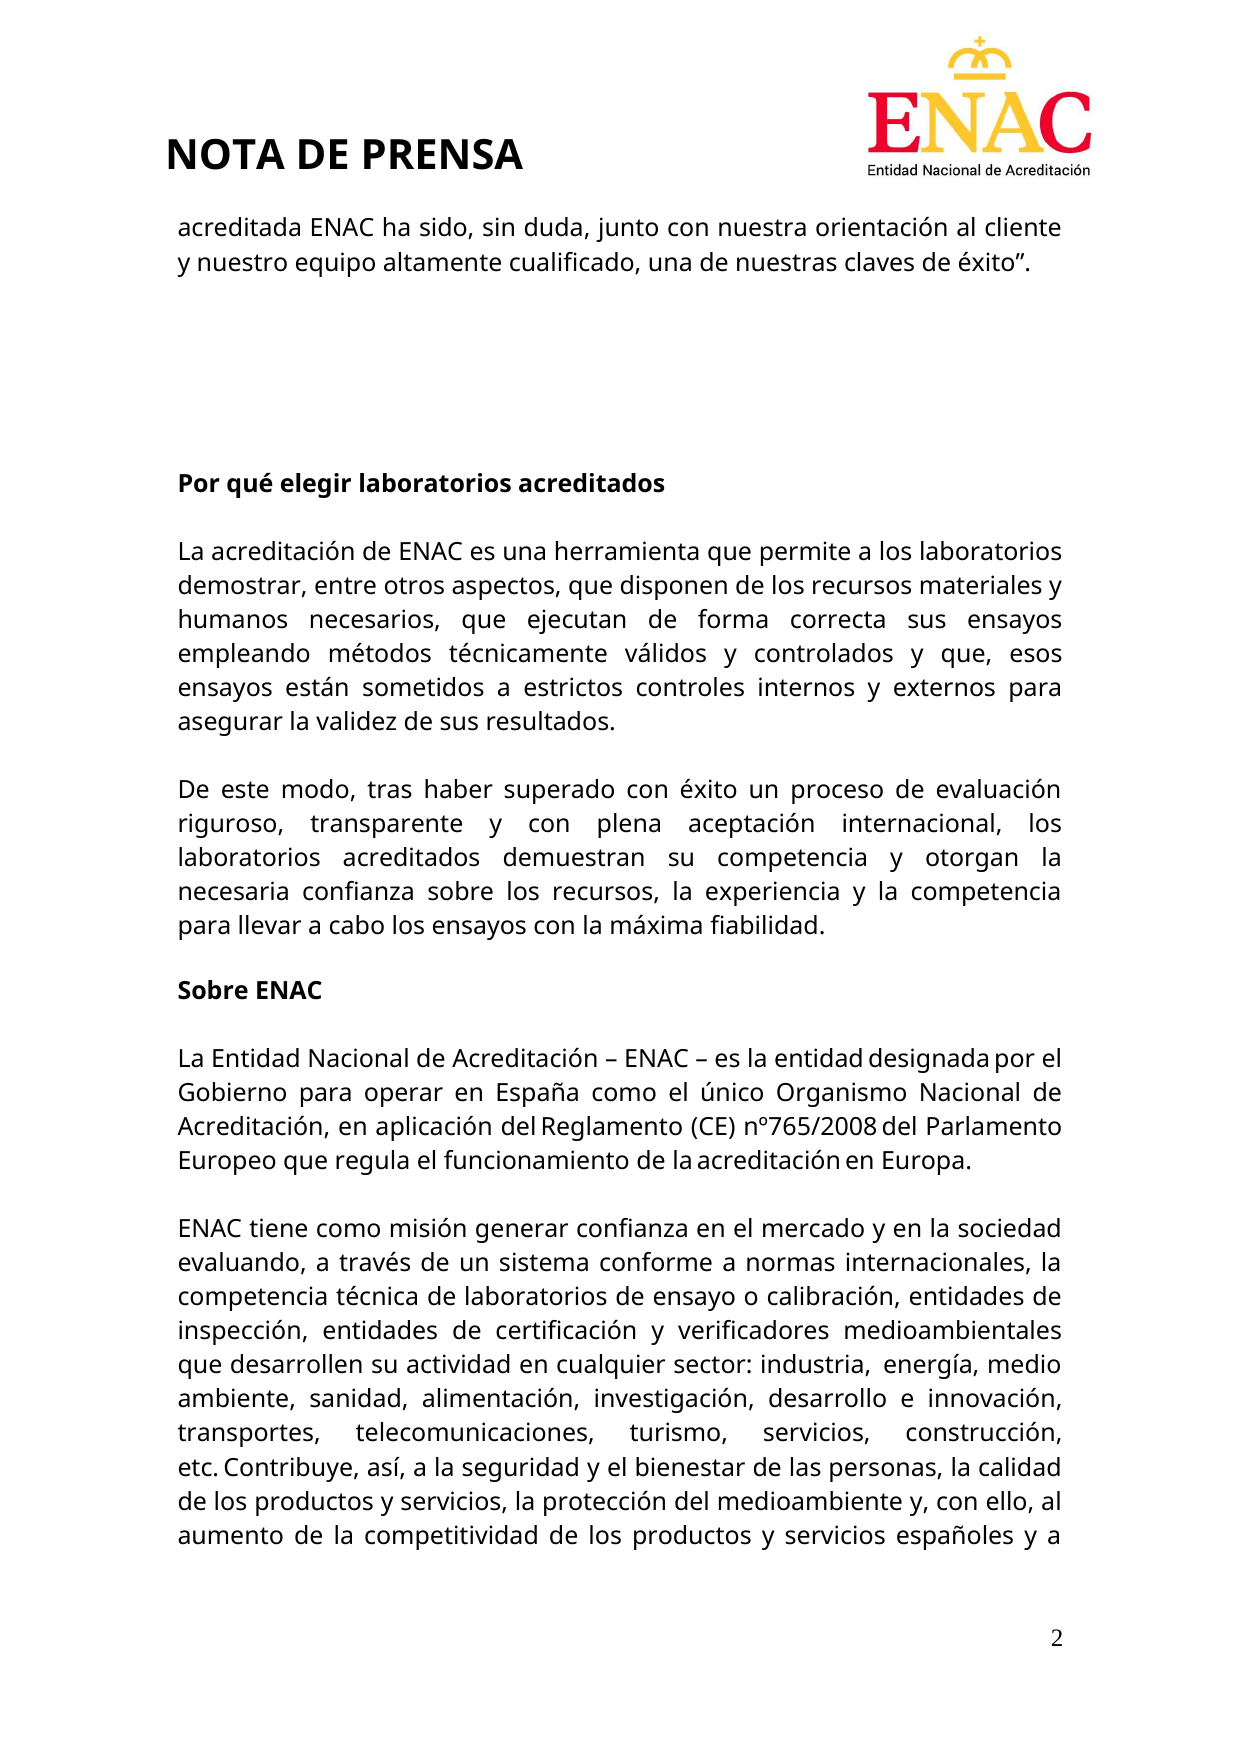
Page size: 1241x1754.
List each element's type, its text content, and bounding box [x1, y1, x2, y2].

text La Entidad Nacional de Acreditación – ENAC – es la entidad designada por el Gobierno para operar en España como el único Organismo Nacional de Acreditación, en aplicación del Reglamento (CE) nº765/2008 del Parlamento Europeo que regula el funcionamiento de la acreditación en Europa. [177, 1040, 1063, 1177]
text La acreditación de ENAC es una herramienta que permite a los laboratorios demostrar, entre otros aspectos, que disponen de los recursos materiales y humanos necesarios, que ejecutan de forma correcta sus ensayos empleando métodos técnicamente válidos y controlados y que, esos ensayos están sometidos a estrictos controles internos y externos para asegurar la validez de sus resultados. [177, 533, 1063, 738]
text Sobre ENAC [177, 972, 1063, 1006]
picture [852, 23, 1107, 188]
text Por qué elegir laboratorios acreditados [177, 465, 1063, 499]
text De este modo, tras haber superado con éxito un proceso de evaluación riguroso, transparente y con plena aceptación internacional, los laboratorios acreditados demuestran su competencia y otorgan la necesaria confianza sobre los recursos, la experiencia y la competencia para llevar a cabo los ensayos con la máxima fiabilidad. [177, 772, 1063, 942]
